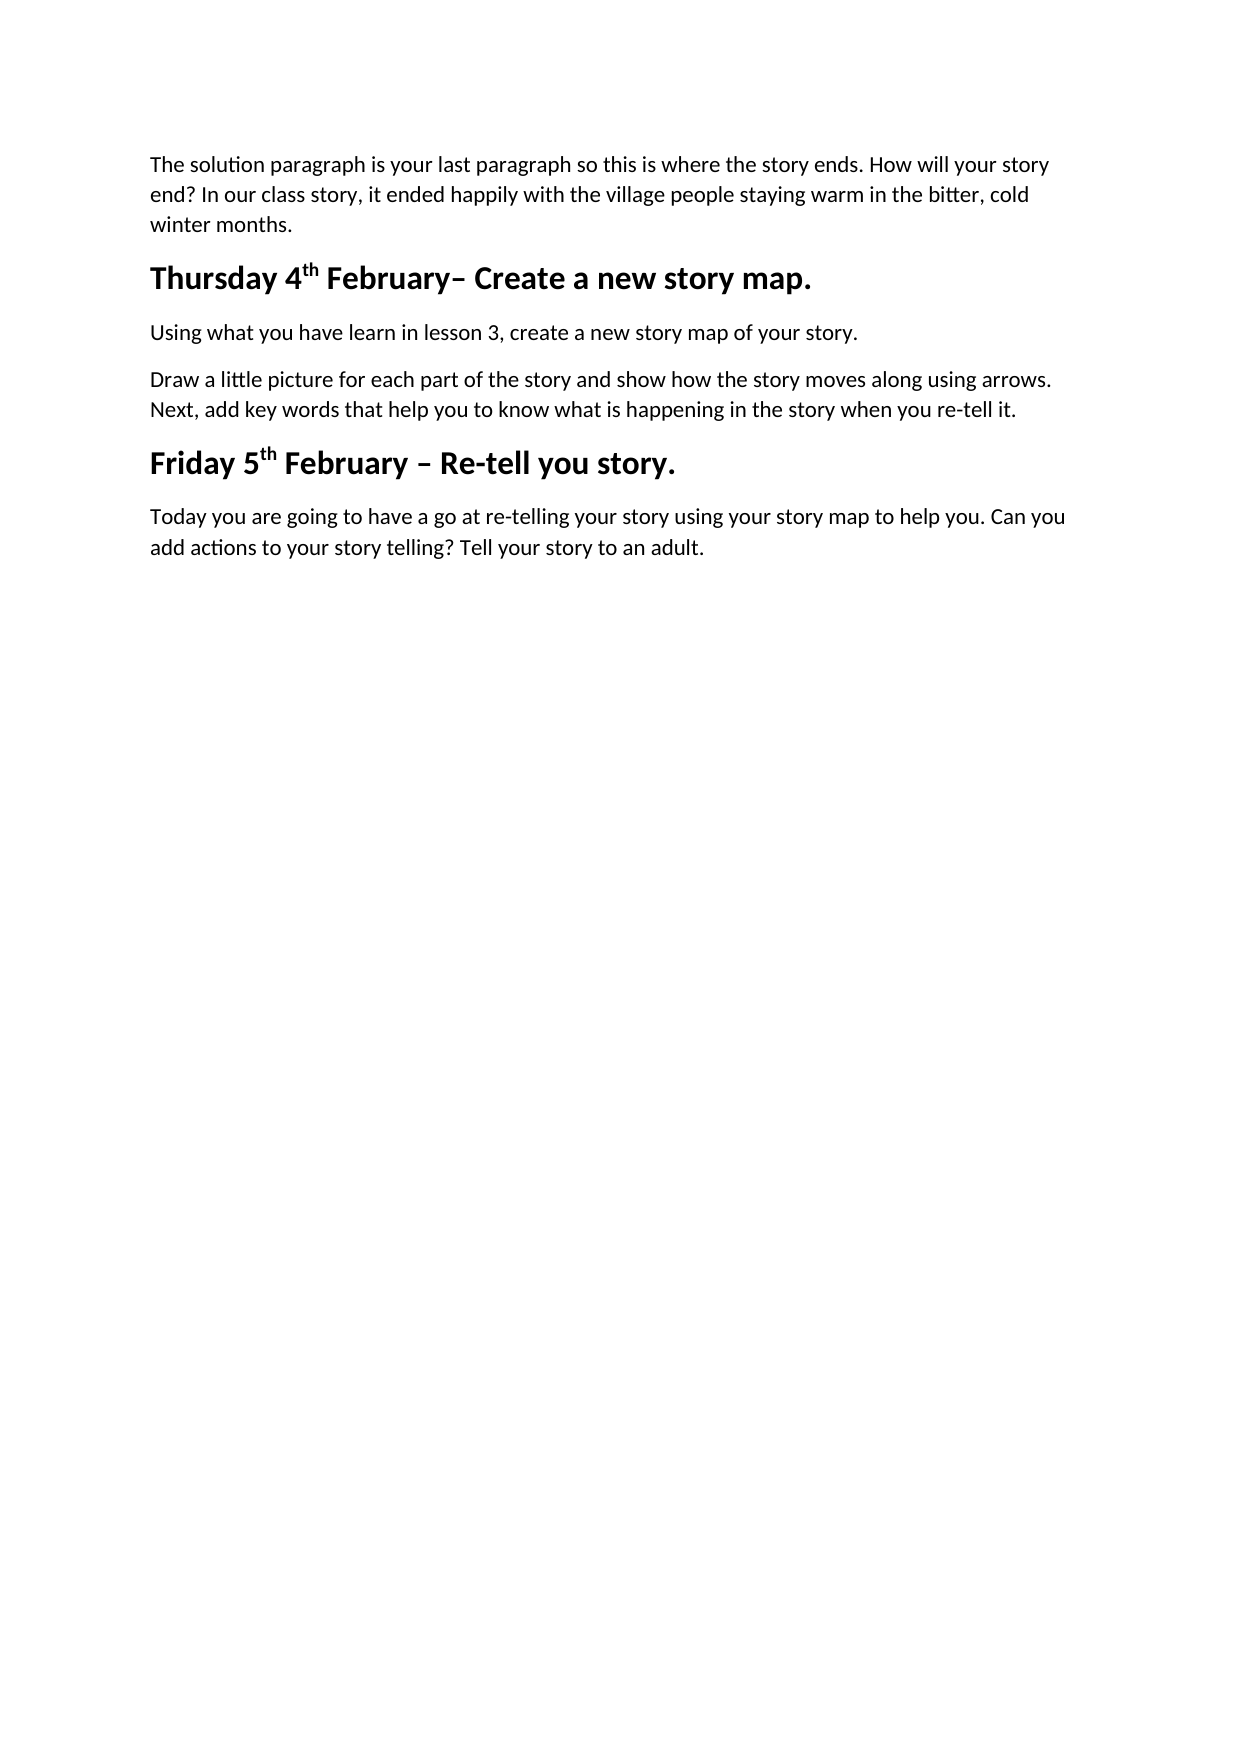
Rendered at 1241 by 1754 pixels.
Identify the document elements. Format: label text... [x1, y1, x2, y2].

text Today you are going to have a go at re-telling your story using your story map to help you. Can you add actions to your story telling? Tell your story to an adult. [150, 502, 1090, 561]
text Using what you have learn in lesson 3, create a new story map of your story. [150, 318, 1090, 346]
text The solution paragraph is your last paragraph so this is where the story ends. How will your story end? In our class story, it ended happily with the village people staying warm in the bitter, cold winter months. [150, 150, 1090, 238]
text Thursday 4th February– Create a new story map. [150, 257, 1090, 298]
text Friday 5th February – Re-tell you story. [150, 442, 1090, 483]
text Draw a little picture for each part of the story and show how the story moves along using arrows. Next, add key words that help you to know what is happening in the story when you re-tell it. [150, 365, 1090, 423]
